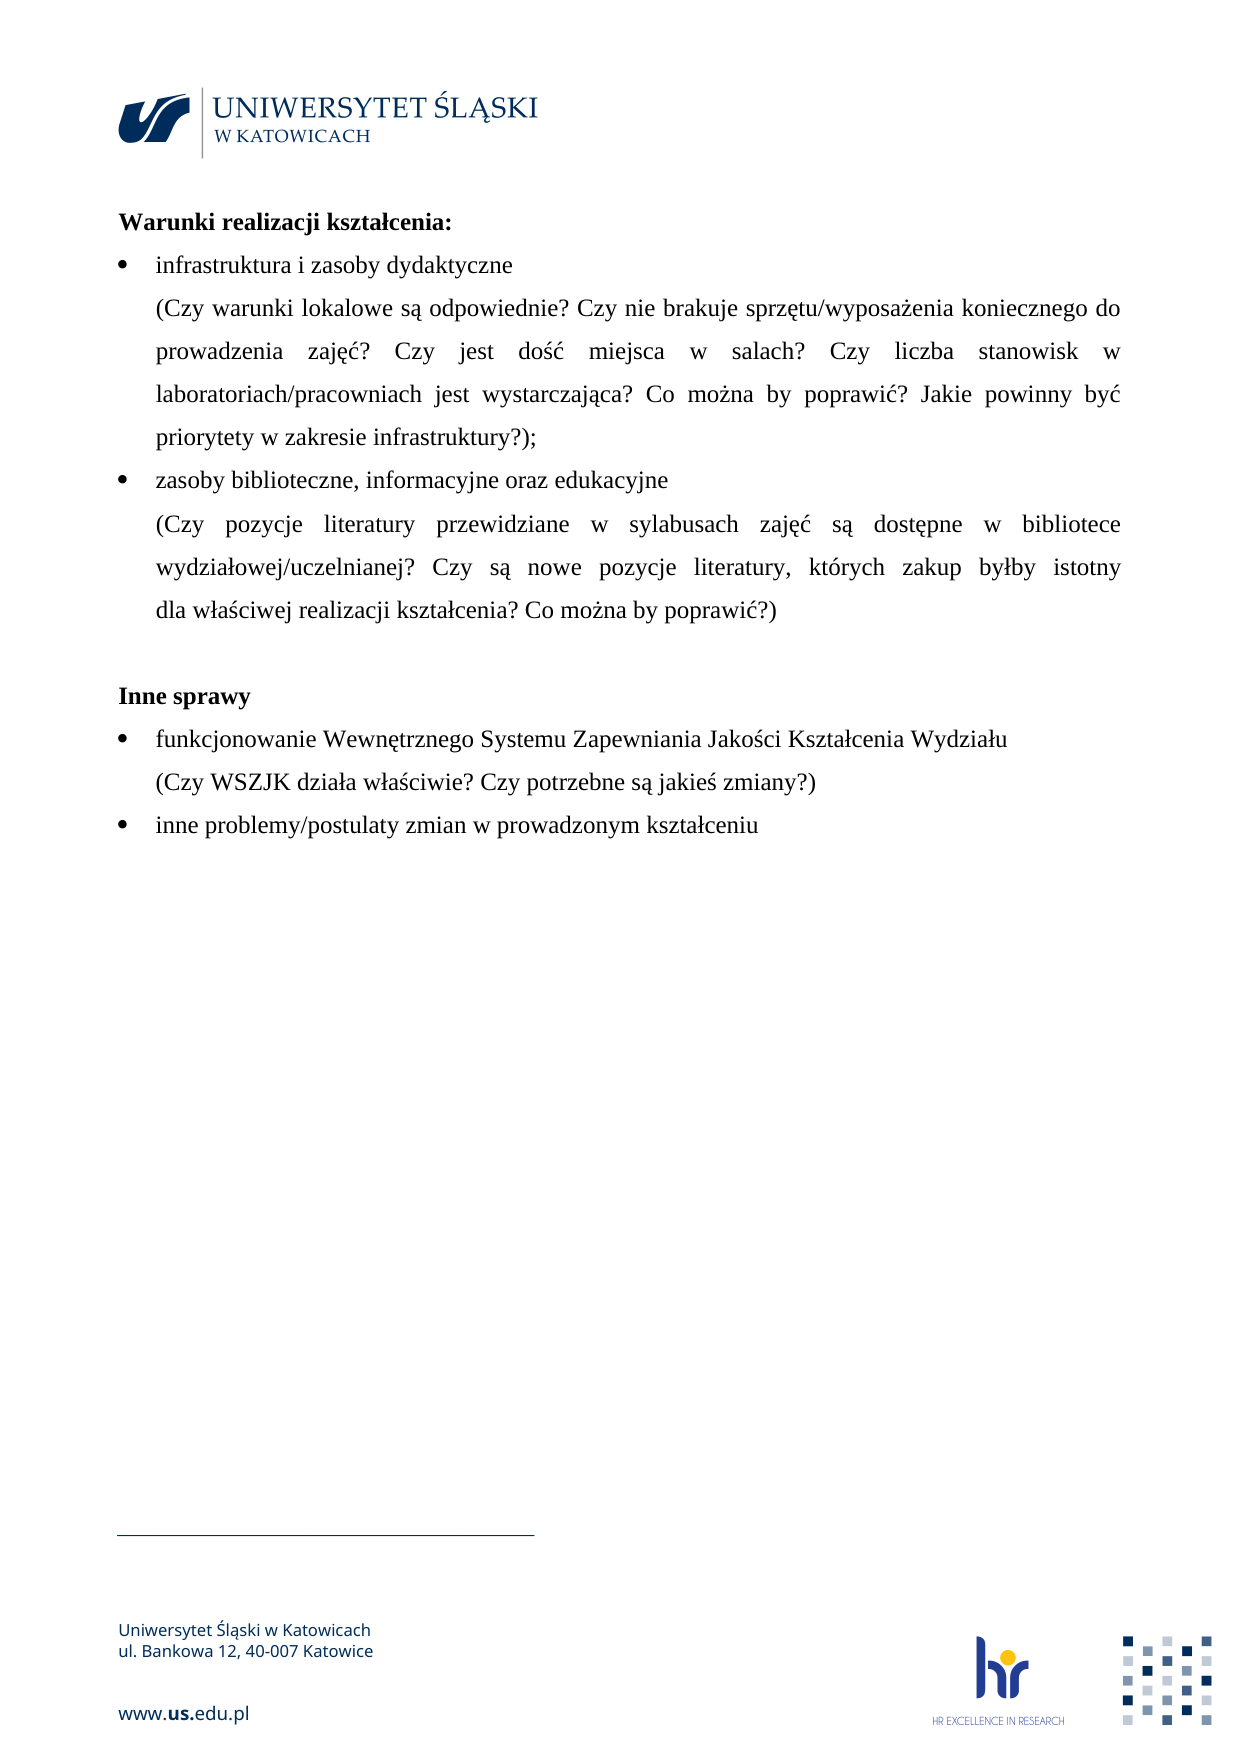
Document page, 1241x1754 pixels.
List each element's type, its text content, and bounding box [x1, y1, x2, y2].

list funkcjonowanie Wewnętrznego Systemu Zapewniania Jakości Kształcenia Wydziału [118, 724, 1122, 753]
text (Czy WSZJK działa właściwie? Czy potrzebne są jakieś zmiany?) [155, 767, 1122, 796]
list infrastruktura i zasoby dydaktyczne [118, 250, 1122, 279]
picture [0, 0, 1241, 194]
text (Czy warunki lokalowe są odpowiednie? Czy nie brakuje sprzętu/wyposażenia koniecznego do prowadzenia zajęć? Czy jest dość miejsca w salach? Czy liczba stanowisk w laboratoriach/pracowniach jest wystarczająca? Co można by poprawić? Jakie powinny być priorytety w zakresie infrastruktury?); [156, 293, 1122, 451]
picture [0, 1526, 535, 1544]
text Inne sprawy [118, 681, 1122, 710]
list inne problemy/postulaty zmian w prowadzonym kształceniu [118, 811, 1122, 839]
text (Czy pozycje literatury przewidziane w sylabusach zajęć są dostępne w bibliotece wydziałowej/uczelnianej? Czy są nowe pozycje literatury, których zakup byłby istotny dla właściwej realizacji kształcenia? Co można by poprawić?) [156, 509, 1122, 624]
list zasoby biblioteczne, informacyjne oraz edukacyjne [118, 466, 1122, 494]
text Warunki realizacji kształcenia: [118, 207, 1122, 236]
picture [863, 1509, 1240, 1754]
